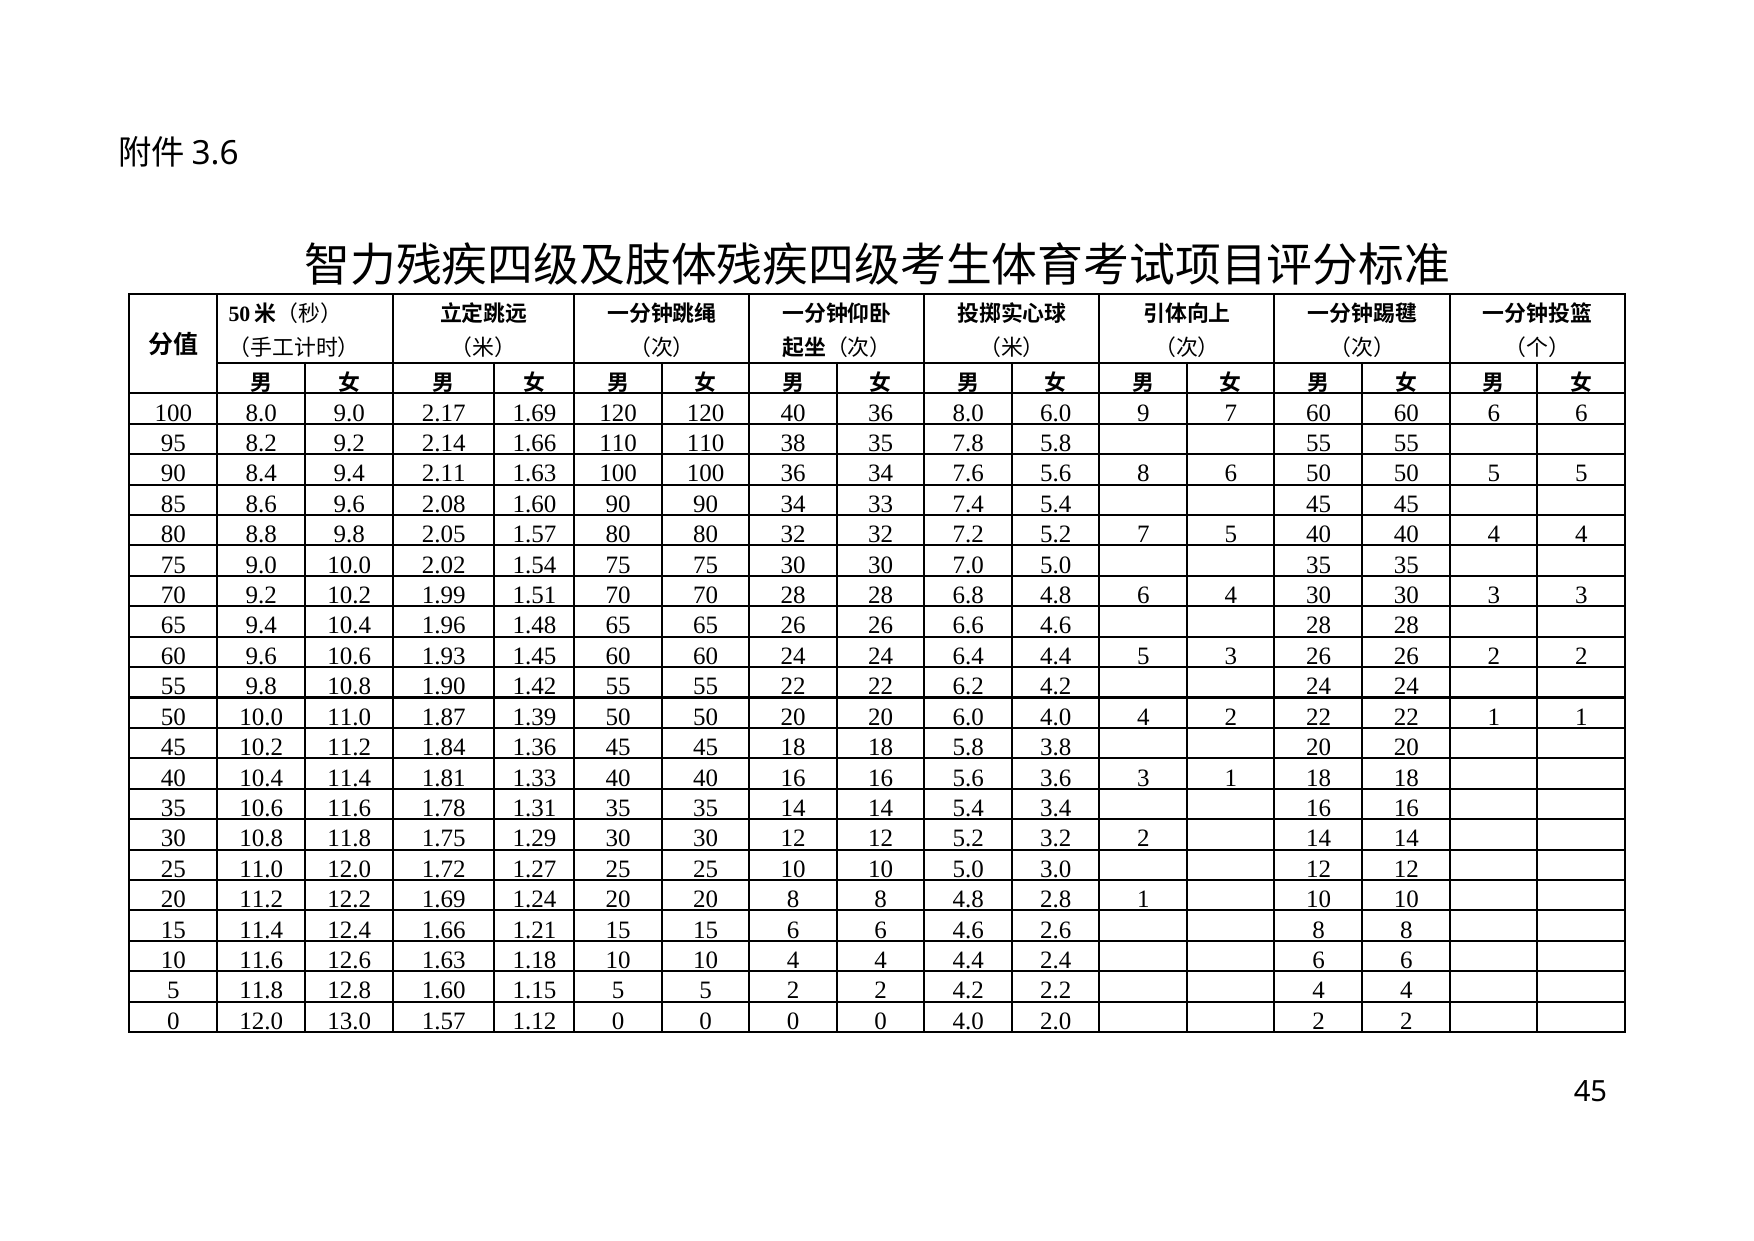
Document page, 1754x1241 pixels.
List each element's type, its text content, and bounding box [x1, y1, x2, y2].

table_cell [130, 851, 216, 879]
table_cell 55 [1363, 425, 1449, 453]
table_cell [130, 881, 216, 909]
table_header （秒） （手工计时） [218, 295, 392, 362]
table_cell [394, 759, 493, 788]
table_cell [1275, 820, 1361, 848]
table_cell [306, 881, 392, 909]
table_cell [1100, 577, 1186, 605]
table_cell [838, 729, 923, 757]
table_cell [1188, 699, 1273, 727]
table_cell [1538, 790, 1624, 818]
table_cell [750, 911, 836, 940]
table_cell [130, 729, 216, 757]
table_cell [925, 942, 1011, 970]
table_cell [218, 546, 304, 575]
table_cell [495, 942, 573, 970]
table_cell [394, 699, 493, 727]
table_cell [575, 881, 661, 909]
table_header 一分钟仰卧 起坐（次） [750, 295, 923, 362]
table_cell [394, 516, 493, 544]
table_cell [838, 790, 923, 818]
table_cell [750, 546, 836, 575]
table_cell 5 [1538, 455, 1624, 483]
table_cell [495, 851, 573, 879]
table_cell 1.63 [495, 455, 573, 483]
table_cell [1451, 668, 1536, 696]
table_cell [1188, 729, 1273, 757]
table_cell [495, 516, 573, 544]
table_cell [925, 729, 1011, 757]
table_cell 7 [1188, 394, 1273, 423]
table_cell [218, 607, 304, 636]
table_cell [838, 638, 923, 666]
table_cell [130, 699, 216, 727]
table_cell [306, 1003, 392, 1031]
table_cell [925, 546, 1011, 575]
table_cell 45 [1275, 486, 1361, 514]
table_header 引体向上 （次） [1100, 295, 1273, 362]
table_cell 33 [838, 486, 923, 514]
table_cell 95 [130, 425, 216, 453]
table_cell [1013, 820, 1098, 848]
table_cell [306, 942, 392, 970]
table_cell 100 [663, 455, 748, 483]
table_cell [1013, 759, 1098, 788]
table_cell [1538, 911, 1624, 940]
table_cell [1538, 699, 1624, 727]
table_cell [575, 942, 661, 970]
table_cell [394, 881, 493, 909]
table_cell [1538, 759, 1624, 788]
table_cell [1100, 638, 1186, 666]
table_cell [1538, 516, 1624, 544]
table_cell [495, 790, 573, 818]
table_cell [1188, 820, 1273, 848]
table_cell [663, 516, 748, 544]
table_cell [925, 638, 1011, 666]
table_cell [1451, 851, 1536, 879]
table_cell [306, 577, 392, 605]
table_cell 60 [1363, 394, 1449, 423]
table_cell 女 [495, 364, 573, 392]
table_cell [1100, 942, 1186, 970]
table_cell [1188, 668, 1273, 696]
table_cell 38 [750, 425, 836, 453]
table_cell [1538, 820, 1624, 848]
table_cell [1538, 425, 1624, 453]
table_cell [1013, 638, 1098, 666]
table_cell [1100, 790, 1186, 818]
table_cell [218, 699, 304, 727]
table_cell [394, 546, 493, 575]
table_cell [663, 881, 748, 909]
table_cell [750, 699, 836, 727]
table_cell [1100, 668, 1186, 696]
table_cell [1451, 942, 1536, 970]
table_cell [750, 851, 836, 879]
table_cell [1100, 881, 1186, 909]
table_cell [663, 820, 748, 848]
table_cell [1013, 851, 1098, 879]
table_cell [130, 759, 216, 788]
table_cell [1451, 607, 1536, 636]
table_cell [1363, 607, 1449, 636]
table_cell 8.2 [218, 425, 304, 453]
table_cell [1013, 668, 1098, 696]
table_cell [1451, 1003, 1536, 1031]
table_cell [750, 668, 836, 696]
table_header 分值 [130, 295, 216, 392]
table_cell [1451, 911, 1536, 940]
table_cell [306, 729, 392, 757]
table_cell 110 [575, 425, 661, 453]
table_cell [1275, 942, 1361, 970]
table_cell 9.4 [306, 455, 392, 483]
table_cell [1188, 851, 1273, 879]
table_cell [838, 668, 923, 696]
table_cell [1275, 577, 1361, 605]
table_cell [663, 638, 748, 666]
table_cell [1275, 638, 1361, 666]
table_cell 9.6 [306, 486, 392, 514]
table_cell 男 [394, 364, 493, 392]
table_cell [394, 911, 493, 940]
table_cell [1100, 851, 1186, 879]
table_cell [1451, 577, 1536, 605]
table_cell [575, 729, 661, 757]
table_cell 女 [663, 364, 748, 392]
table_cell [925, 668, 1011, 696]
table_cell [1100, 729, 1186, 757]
table_cell 9.0 [306, 394, 392, 423]
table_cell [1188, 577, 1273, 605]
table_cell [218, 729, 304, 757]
table_cell 7.6 [925, 455, 1011, 483]
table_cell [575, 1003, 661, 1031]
table_cell 1.60 [495, 486, 573, 514]
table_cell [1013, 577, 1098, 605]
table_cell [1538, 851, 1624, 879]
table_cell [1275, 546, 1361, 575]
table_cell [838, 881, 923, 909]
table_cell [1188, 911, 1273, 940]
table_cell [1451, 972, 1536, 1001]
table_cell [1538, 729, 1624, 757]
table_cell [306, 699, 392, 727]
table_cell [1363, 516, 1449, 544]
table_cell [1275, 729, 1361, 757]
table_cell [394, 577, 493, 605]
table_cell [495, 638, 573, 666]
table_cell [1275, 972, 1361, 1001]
table_cell 50 [1275, 455, 1361, 483]
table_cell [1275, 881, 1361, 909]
table_cell 110 [663, 425, 748, 453]
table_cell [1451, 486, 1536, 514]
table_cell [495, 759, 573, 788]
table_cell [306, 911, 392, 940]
table_cell 女 [838, 364, 923, 392]
table_cell 34 [750, 486, 836, 514]
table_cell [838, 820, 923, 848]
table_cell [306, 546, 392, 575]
table_cell 5.6 [1013, 455, 1098, 483]
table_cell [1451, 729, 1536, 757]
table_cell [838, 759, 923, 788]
table_cell 女 [1363, 364, 1449, 392]
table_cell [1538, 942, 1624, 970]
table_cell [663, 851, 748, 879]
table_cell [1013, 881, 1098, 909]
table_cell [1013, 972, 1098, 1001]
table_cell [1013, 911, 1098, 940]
table_cell [1188, 425, 1273, 453]
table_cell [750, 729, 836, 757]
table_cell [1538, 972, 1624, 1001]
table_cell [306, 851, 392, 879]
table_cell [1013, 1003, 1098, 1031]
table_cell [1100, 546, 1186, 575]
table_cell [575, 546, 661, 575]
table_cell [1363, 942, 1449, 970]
table_cell 5 [1451, 455, 1536, 483]
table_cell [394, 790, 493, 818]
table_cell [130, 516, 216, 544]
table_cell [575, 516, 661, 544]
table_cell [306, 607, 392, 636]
table_cell 55 [1275, 425, 1361, 453]
table_cell 9 [1100, 394, 1186, 423]
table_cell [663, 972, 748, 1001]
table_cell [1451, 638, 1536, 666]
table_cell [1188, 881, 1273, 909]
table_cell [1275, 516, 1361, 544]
table_cell 女 [1013, 364, 1098, 392]
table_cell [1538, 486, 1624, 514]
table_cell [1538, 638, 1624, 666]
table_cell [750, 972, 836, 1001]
table_cell 50 [1363, 455, 1449, 483]
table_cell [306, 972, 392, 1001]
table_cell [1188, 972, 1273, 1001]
table_cell 45 [1363, 486, 1449, 514]
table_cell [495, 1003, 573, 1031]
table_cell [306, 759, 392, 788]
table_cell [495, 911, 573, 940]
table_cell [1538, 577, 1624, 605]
table_cell 100 [130, 394, 216, 423]
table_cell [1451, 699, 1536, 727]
table_header 投掷实心球 （米） [925, 295, 1098, 362]
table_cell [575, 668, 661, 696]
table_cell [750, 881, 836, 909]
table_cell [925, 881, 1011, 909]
table_cell 2.08 [394, 486, 493, 514]
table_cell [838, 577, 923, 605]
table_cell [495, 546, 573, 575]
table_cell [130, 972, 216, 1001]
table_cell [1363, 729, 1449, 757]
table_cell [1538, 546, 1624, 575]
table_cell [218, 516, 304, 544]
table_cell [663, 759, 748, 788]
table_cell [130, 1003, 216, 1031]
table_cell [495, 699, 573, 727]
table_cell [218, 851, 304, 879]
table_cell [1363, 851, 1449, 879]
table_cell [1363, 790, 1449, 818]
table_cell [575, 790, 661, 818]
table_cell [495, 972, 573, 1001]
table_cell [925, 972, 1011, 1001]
table_cell 6 [1188, 455, 1273, 483]
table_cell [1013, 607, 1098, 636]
table_cell 1.66 [495, 425, 573, 453]
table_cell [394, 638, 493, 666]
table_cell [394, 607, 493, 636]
table_cell 34 [838, 455, 923, 483]
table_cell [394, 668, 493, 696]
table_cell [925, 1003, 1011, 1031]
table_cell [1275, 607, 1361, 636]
table_cell 5.4 [1013, 486, 1098, 514]
text 附件3.6 [118, 118, 1636, 176]
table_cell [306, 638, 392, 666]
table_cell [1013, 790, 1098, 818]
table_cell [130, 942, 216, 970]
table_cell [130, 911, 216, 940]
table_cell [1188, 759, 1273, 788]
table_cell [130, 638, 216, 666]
table_cell 8.6 [218, 486, 304, 514]
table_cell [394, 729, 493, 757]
table_cell 男 [218, 364, 304, 392]
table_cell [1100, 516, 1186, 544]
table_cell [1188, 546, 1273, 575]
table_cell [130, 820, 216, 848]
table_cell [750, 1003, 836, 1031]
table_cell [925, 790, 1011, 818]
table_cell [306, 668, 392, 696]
table_cell 7.8 [925, 425, 1011, 453]
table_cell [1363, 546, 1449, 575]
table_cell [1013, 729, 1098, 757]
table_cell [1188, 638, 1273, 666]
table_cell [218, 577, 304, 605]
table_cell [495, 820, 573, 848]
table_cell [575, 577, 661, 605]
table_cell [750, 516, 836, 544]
table_cell 2.11 [394, 455, 493, 483]
table_cell 2.14 [394, 425, 493, 453]
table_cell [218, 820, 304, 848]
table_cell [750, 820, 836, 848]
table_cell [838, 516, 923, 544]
table_cell [1188, 486, 1273, 514]
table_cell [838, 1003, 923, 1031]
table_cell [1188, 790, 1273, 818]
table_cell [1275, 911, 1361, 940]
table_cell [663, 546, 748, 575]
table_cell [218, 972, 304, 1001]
table_cell [1100, 486, 1186, 514]
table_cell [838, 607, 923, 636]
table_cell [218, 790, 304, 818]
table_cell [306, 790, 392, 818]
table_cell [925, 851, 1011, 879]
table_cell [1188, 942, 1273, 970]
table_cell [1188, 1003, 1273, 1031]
table_cell 男 [750, 364, 836, 392]
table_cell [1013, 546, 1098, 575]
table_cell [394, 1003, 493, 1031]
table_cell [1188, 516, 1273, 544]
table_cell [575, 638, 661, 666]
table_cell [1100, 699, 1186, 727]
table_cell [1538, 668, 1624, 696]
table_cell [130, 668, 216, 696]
table_cell 7.4 [925, 486, 1011, 514]
table_cell 男 [1275, 364, 1361, 392]
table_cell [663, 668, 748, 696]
table_cell [1100, 425, 1186, 453]
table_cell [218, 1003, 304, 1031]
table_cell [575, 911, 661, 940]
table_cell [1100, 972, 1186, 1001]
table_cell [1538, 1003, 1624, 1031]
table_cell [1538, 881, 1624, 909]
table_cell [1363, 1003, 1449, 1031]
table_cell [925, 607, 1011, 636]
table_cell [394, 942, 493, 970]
text 智力残疾四级及肢体残疾四级考生体育考试项目评分标准 [118, 235, 1636, 293]
table_cell 男 [575, 364, 661, 392]
table_cell 85 [130, 486, 216, 514]
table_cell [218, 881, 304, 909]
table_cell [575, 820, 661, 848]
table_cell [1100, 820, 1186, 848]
table_cell 35 [838, 425, 923, 453]
table_cell 120 [575, 394, 661, 423]
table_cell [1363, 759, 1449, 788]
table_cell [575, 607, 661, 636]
table_cell 90 [575, 486, 661, 514]
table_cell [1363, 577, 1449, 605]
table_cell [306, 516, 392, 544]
table_cell 9.2 [306, 425, 392, 453]
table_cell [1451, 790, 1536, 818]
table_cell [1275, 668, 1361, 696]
table_header 一分钟投篮（个） [1451, 295, 1624, 362]
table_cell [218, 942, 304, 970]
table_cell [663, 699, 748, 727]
table_cell 8.4 [218, 455, 304, 483]
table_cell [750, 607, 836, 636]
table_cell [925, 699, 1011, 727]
table_cell 女 [306, 364, 392, 392]
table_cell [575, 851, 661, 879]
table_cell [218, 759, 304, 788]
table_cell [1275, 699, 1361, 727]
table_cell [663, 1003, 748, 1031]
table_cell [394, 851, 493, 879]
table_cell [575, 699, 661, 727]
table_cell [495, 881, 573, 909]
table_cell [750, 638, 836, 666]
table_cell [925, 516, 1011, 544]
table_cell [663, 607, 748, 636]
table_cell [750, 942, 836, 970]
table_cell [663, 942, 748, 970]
table_cell 女 [1538, 364, 1624, 392]
table_cell 36 [838, 394, 923, 423]
table_cell 男 [1451, 364, 1536, 392]
table_cell 6.0 [1013, 394, 1098, 423]
table_header 立定跳远 （米） [394, 295, 573, 362]
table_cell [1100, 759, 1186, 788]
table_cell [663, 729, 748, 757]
table_cell [1451, 425, 1536, 453]
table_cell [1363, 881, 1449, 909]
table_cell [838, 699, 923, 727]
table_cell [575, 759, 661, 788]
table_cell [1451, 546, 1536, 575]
table_cell 6 [1451, 394, 1536, 423]
table_cell 36 [750, 455, 836, 483]
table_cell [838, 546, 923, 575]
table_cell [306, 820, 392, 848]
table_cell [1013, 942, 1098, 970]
table_header 一分钟踢毽 （次） [1275, 295, 1449, 362]
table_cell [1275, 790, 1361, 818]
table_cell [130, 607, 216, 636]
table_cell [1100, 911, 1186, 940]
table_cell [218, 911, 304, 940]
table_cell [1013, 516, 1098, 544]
table_cell 男 [925, 364, 1011, 392]
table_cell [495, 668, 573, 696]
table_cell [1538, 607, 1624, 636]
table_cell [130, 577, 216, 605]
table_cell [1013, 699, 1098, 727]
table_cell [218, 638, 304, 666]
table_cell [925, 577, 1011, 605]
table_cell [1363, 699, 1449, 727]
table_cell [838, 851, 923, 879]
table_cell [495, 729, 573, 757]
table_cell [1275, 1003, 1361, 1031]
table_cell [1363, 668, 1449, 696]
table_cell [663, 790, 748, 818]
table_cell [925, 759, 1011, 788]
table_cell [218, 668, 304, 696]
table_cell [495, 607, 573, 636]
table_cell 男 [1100, 364, 1186, 392]
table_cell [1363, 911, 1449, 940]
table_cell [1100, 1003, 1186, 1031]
table_cell 8.0 [218, 394, 304, 423]
table_cell 5.8 [1013, 425, 1098, 453]
table_cell 100 [575, 455, 661, 483]
table_cell 2.17 [394, 394, 493, 423]
table_cell 90 [663, 486, 748, 514]
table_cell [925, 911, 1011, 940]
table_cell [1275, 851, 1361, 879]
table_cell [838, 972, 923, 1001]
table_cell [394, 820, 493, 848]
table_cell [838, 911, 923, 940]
table_cell 1.69 [495, 394, 573, 423]
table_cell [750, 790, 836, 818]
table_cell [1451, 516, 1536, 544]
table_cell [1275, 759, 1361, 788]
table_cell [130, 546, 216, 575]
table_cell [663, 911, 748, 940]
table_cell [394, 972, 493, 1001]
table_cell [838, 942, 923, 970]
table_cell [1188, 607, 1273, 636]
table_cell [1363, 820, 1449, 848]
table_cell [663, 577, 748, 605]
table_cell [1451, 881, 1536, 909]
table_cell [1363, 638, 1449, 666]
table_cell 8.0 [925, 394, 1011, 423]
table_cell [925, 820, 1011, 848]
table_cell 120 [663, 394, 748, 423]
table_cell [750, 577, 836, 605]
table_cell 6 [1538, 394, 1624, 423]
table_cell 60 [1275, 394, 1361, 423]
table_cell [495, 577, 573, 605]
table_cell 90 [130, 455, 216, 483]
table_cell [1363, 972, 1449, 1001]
table_cell 40 [750, 394, 836, 423]
table_cell 8 [1100, 455, 1186, 483]
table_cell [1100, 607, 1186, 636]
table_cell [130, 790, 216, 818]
table_header 一分钟跳绳 （次） [575, 295, 748, 362]
table_cell 女 [1188, 364, 1273, 392]
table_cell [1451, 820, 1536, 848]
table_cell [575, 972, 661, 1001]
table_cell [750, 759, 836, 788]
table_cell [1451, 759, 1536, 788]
